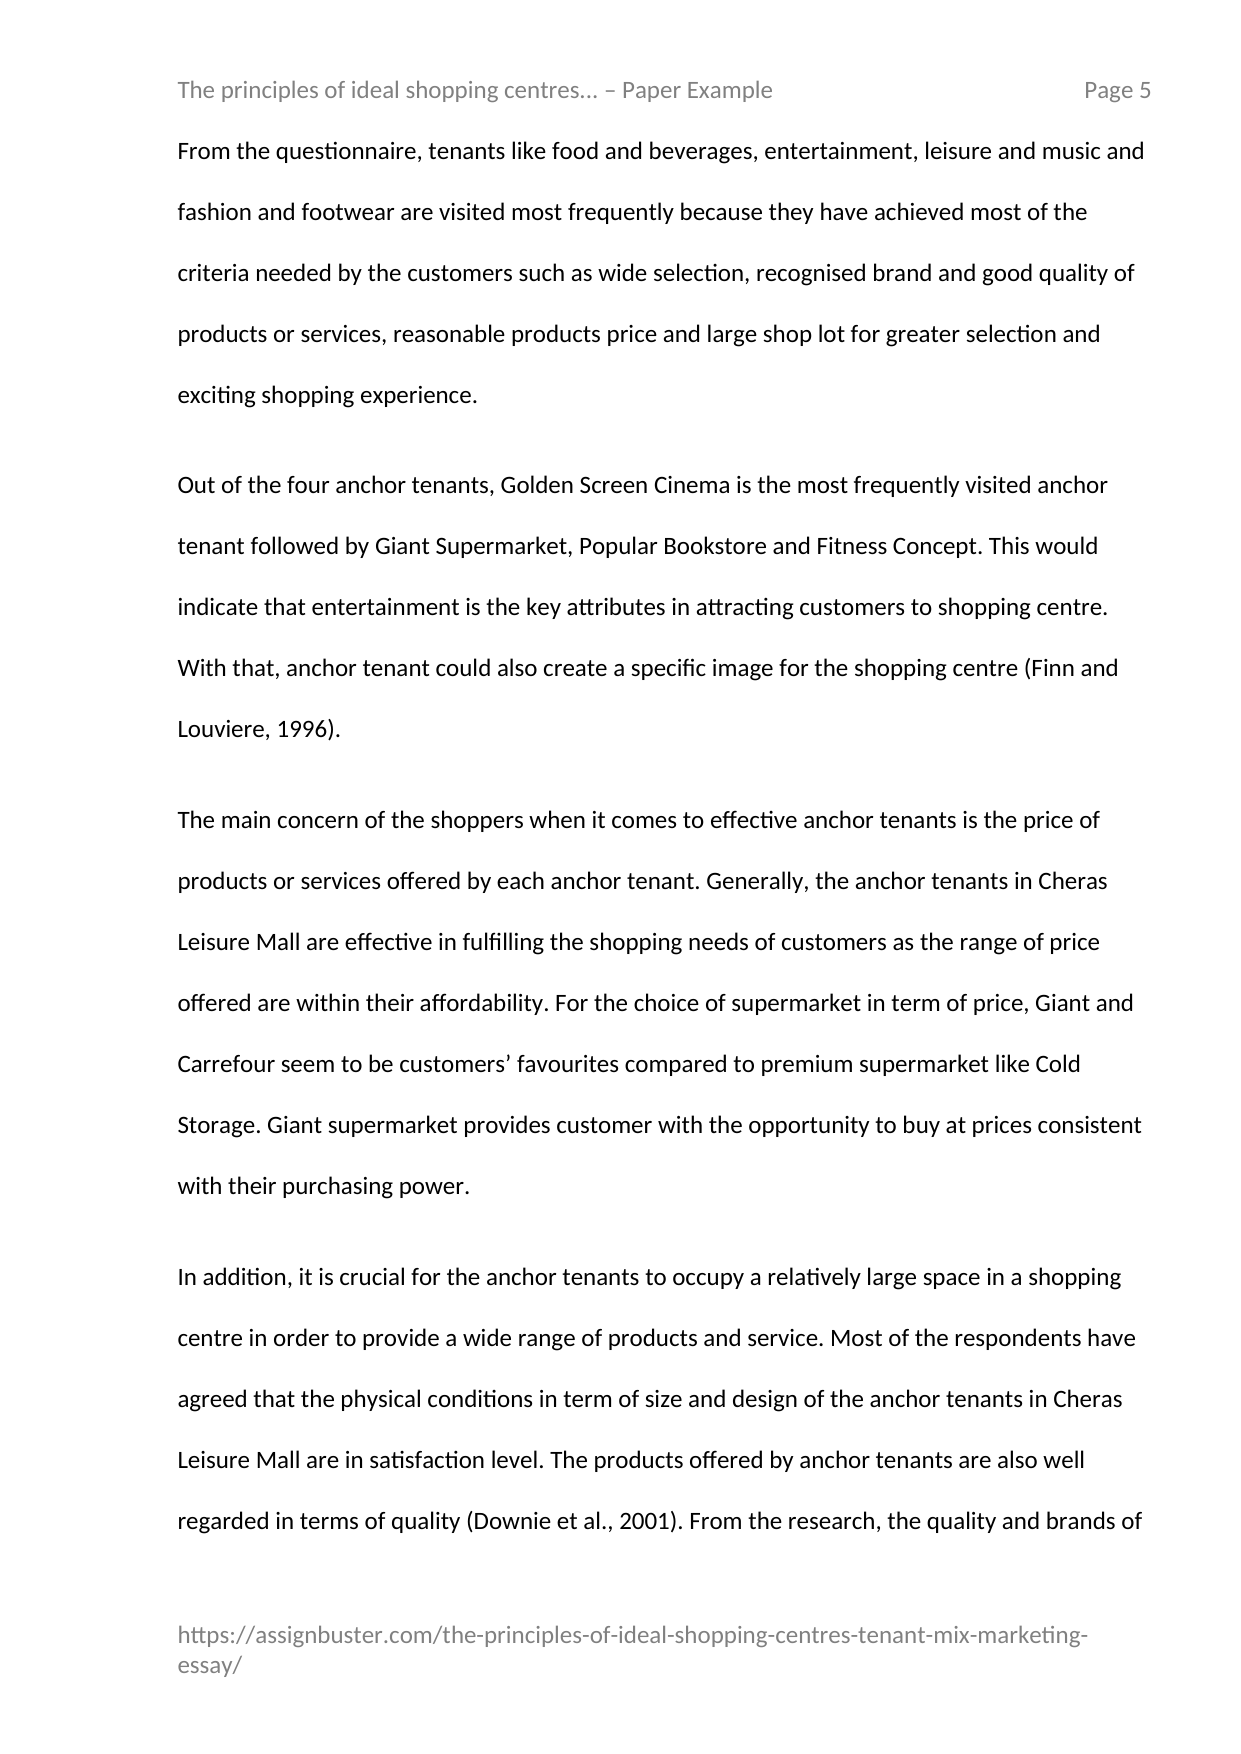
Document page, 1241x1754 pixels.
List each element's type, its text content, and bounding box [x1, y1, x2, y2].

text From the questionnaire, tenants like food and beverages, entertainment, leisure and music and fashion and footwear are visited most frequently because they have achieved most of the criteria needed by the customers such as wide selection, recognised brand and good quality of products or services, reasonable products price and large shop lot for greater selection and exciting shopping experience. [177, 135, 1152, 409]
text The main concern of the shoppers when it comes to effective anchor tenants is the price of products or services offered by each anchor tenant. Generally, the anchor tenants in Cheras Leisure Mall are effective in fulfilling the shopping needs of customers as the range of price offered are within their affordability. For the choice of supermarket in term of price, Giant and Carrefour seem to be customers’ favourites compared to premium supermarket like Cold Storage. Giant supermarket provides customer with the opportunity to buy at prices consistent with their purchasing power. [177, 804, 1152, 1201]
text Out of the four anchor tenants, Golden Screen Cinema is the most frequently visited anchor tenant followed by Giant Supermarket, Popular Bookstore and Fitness Concept. This would indicate that entertainment is the key attributes in attracting customers to shopping centre. With that, anchor tenant could also create a specific image for the shopping centre (Finn and Louviere, 1996). [177, 469, 1152, 744]
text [177, 1261, 1152, 1536]
